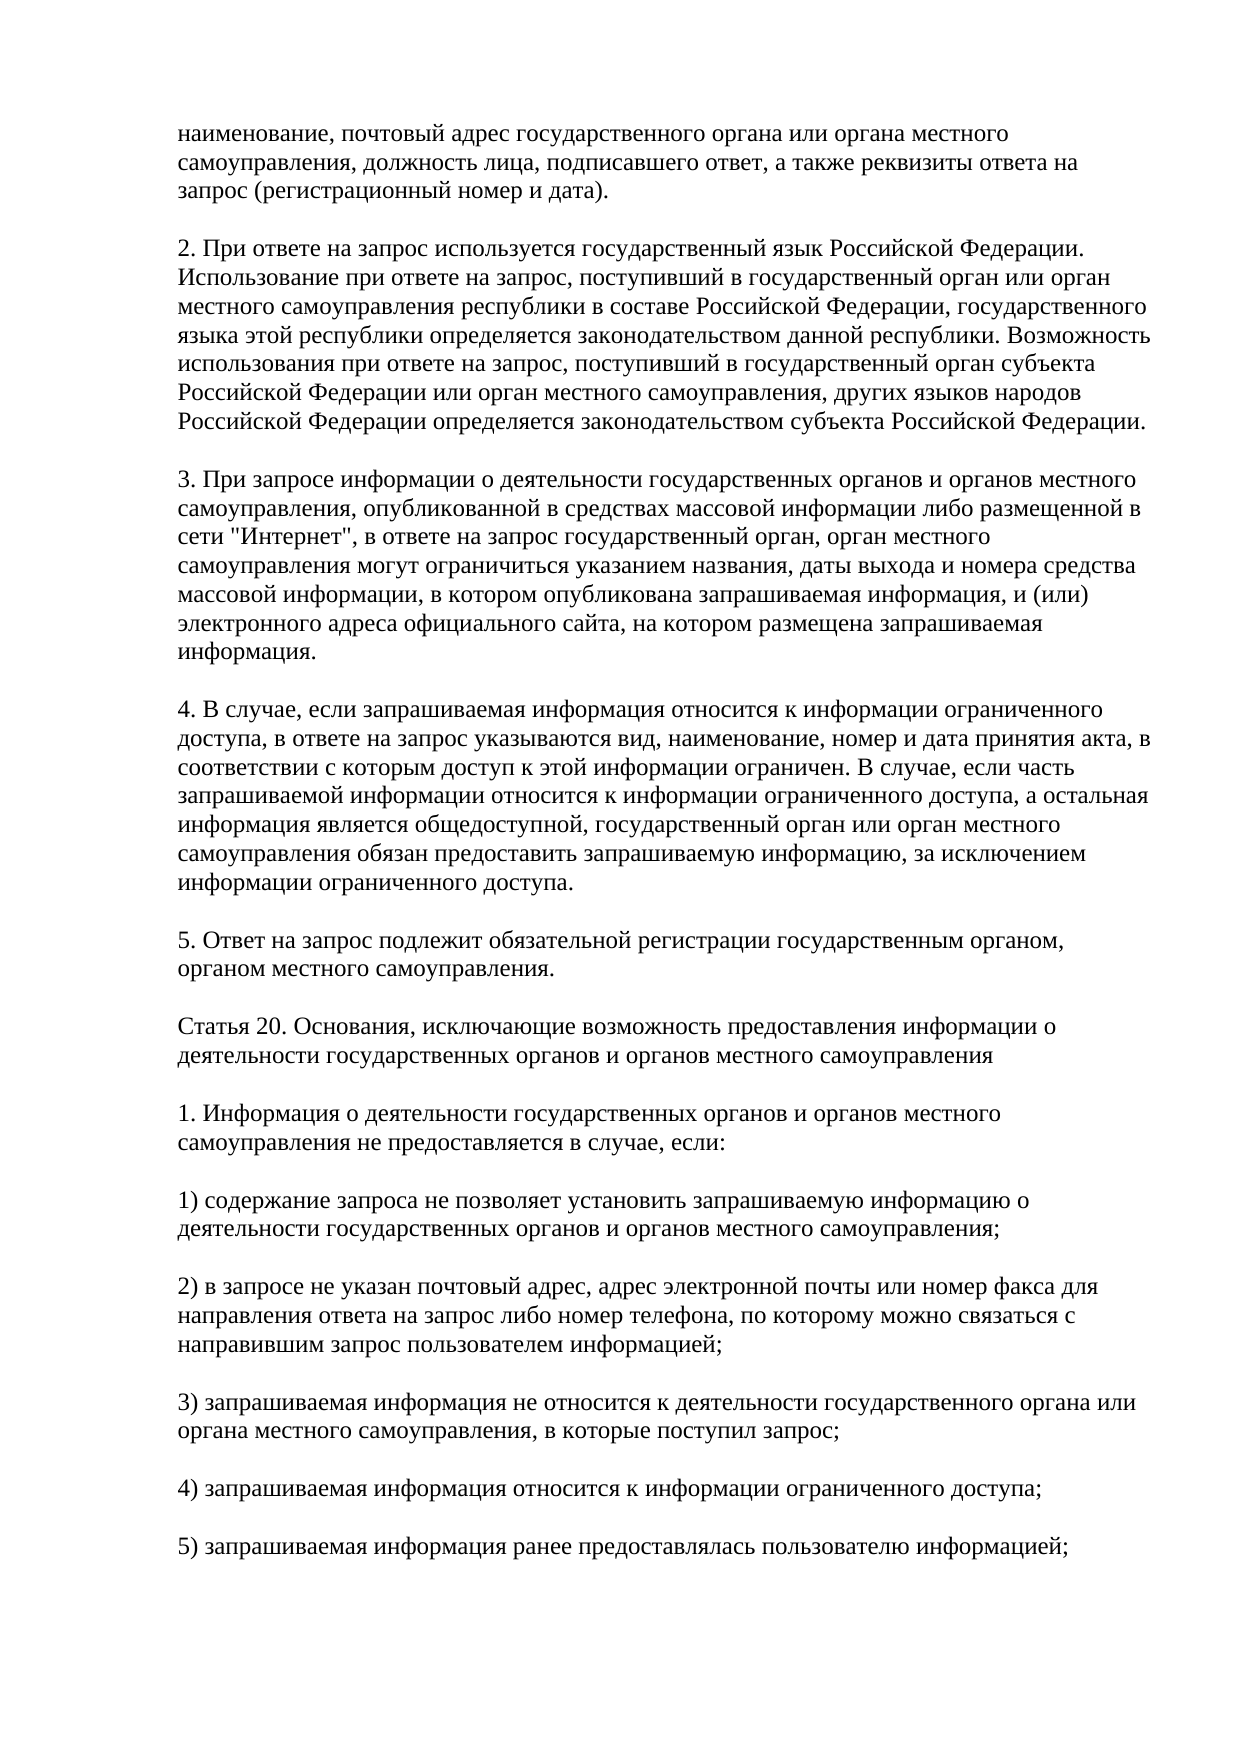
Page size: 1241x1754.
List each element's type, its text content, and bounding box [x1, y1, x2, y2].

text 5. Ответ на запрос подлежит обязательной регистрации государственным органом, органом местного самоуправления. [177, 925, 1152, 982]
text 1. Информация о деятельности государственных органов и органов местного самоуправления не предоставляется в случае, если: [177, 1098, 1152, 1156]
text 4) запрашиваемая информация относится к информации ограниченного доступа; [177, 1473, 1152, 1502]
text 4. В случае, если запрашиваемая информация относится к информации ограниченного доступа, в ответе на запрос указываются вид, наименование, номер и дата принятия акта, в соответствии с которым доступ к этой информации ограничен. В случае, если часть запрашиваемой информации относится к информации ограниченного доступа, а остальная информация является общедоступной, государственный орган или орган местного самоуправления обязан предоставить запрашиваемую информацию, за исключением информации ограниченного доступа. [177, 694, 1152, 896]
text 3. При запросе информации о деятельности государственных органов и органов местного самоуправления, опубликованной в средствах массовой информации либо размещенной в сети "Интернет", в ответе на запрос государственный орган, орган местного самоуправления могут ограничиться указанием названия, даты выхода и номера средства массовой информации, в котором опубликована запрашиваемая информация, и (или) электронного адреса официального сайта, на котором размещена запрашиваемая информация. [177, 464, 1152, 665]
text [177, 118, 1152, 204]
text Статья 20. Основания, исключающие возможность предоставления информации о деятельности государственных органов и органов местного самоуправления [177, 1011, 1152, 1069]
text 5) запрашиваемая информация ранее предоставлялась пользователю информацией; [177, 1531, 1152, 1560]
text 3) запрашиваемая информация не относится к деятельности государственного органа или органа местного самоуправления, в которые поступил запрос; [177, 1387, 1152, 1444]
text 1) содержание запроса не позволяет установить запрашиваемую информацию о деятельности государственных органов и органов местного самоуправления; [177, 1185, 1152, 1242]
text 2) в запросе не указан почтовый адрес, адрес электронной почты или номер факса для направления ответа на запрос либо номер телефона, по которому можно связаться с направившим запрос пользователем информацией; [177, 1271, 1152, 1358]
text 2. При ответе на запрос используется государственный язык Российской Федерации. Использование при ответе на запрос, поступивший в государственный орган или орган местного самоуправления республики в составе Российской Федерации, государственного языка этой республики определяется законодательством данной республики. Возможность использования при ответе на запрос, поступивший в государственный орган субъекта Российской Федерации или орган местного самоуправления, других языков народов Российской Федерации определяется законодательством субъекта Российской Федерации. [177, 233, 1152, 435]
